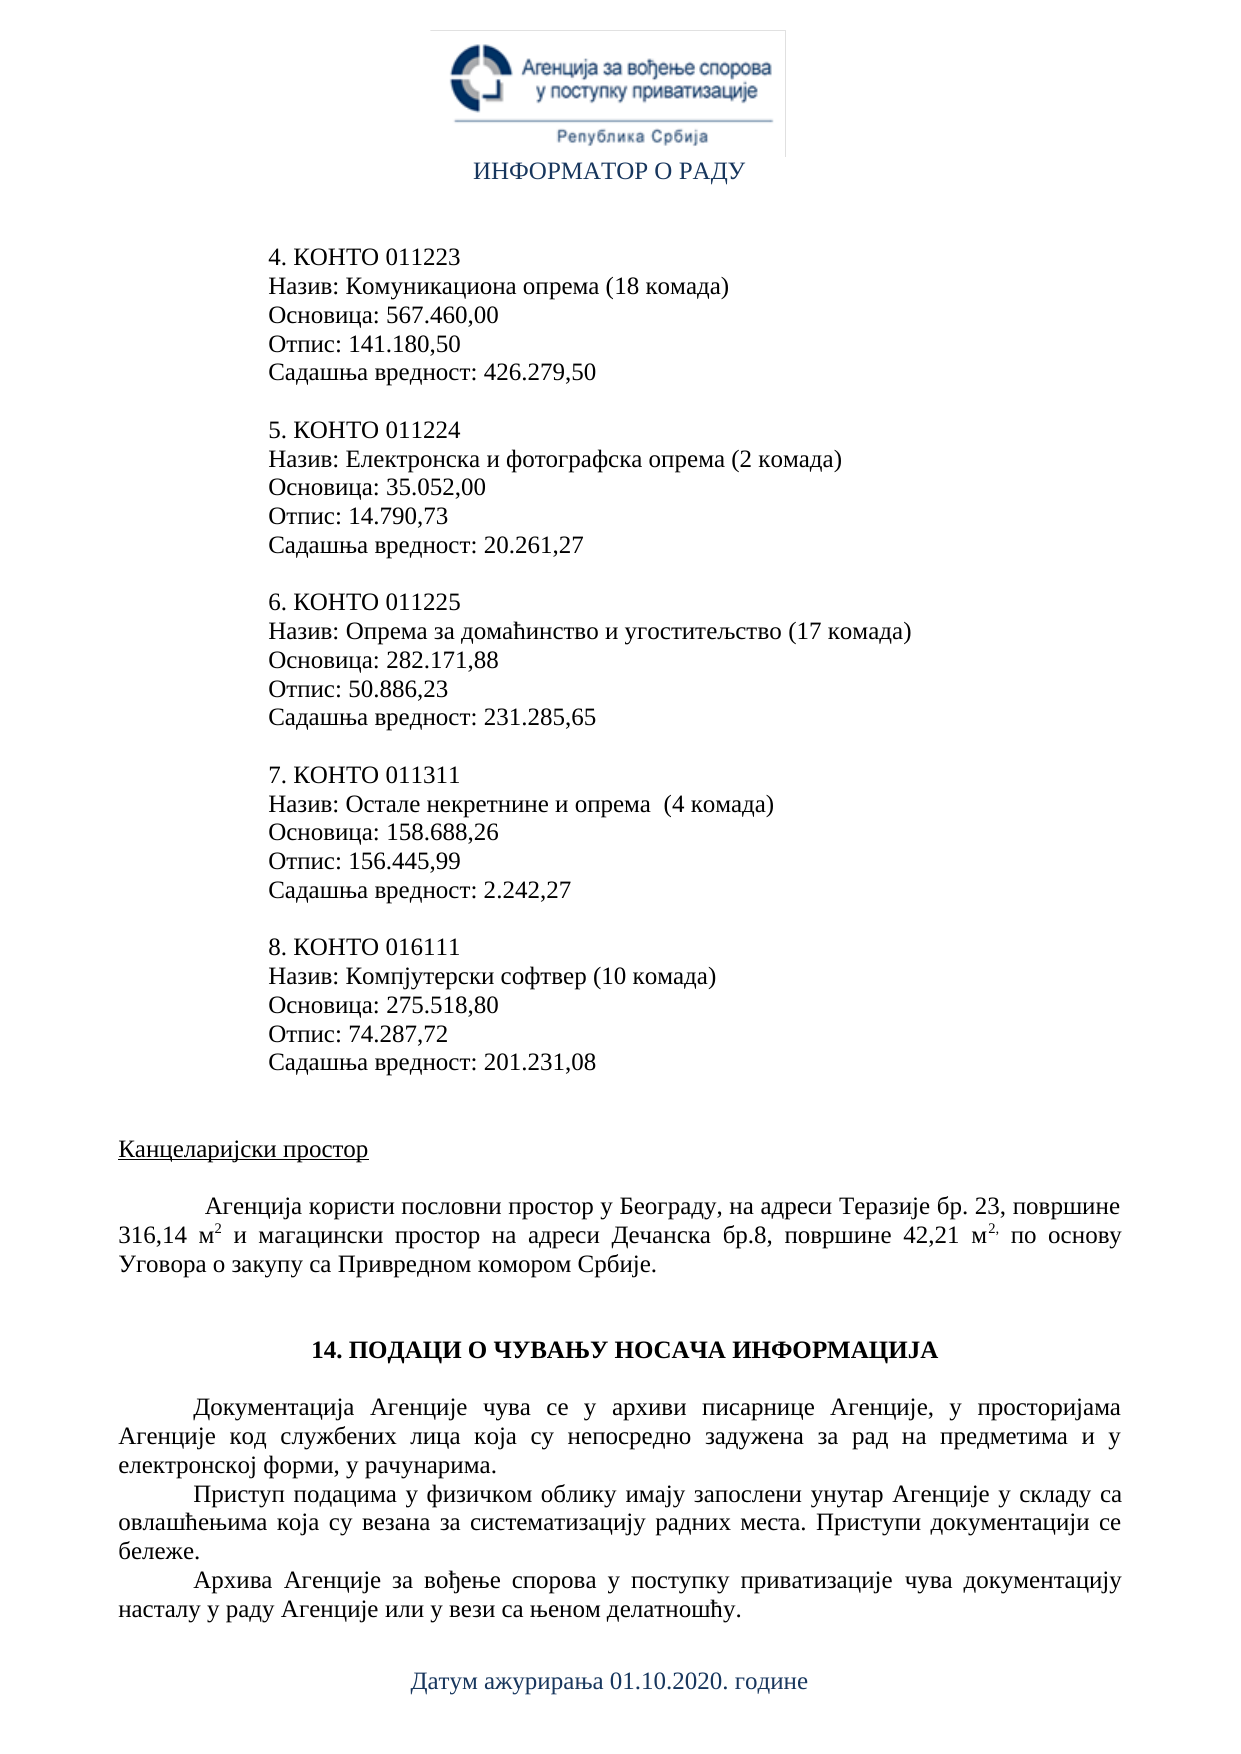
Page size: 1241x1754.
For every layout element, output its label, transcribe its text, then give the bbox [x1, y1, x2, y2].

text Отпис: 50.886,23 [202, 674, 1034, 702]
text Садашња вредност: 201.231,08 [202, 1047, 1034, 1076]
text Назив: Компјутерски софтвер (10 комада) [202, 961, 1034, 990]
text Основица: 35.052,00 [202, 472, 1034, 501]
list ПОДАЦИ О ЧУВАЊУ НОСАЧА ИНФОРМАЦИЈА [118, 1335, 1131, 1364]
text Агенција користи пословни простор у Београду, на адреси Теразије бр. 23, површине 316,14 м2 и магацински простор на адреси Дечанска бр.8, површине 42,21 м2, по основу Уговора о закупу са Привредном комором Србије. [118, 1191, 1122, 1277]
text Отпис: 14.790,73 [202, 501, 1034, 530]
text Основица: 158.688,26 [202, 817, 1034, 846]
text 4. КОНТО 011223 [202, 242, 1034, 271]
text Канцеларијски простор [118, 1134, 1034, 1162]
text Основица: 567.460,00 [202, 300, 1034, 329]
text 5. КОНТО 011224 [202, 415, 1034, 444]
text Отпис: 156.445,99 [202, 846, 1034, 875]
text Документација Агенције чува се у архиви писарнице Агенције, у просторијама Агенције код службених лица која су непосредно задужена за рад на предметима и у електронској форми, у рачунарима. [118, 1392, 1122, 1479]
text Садашња вредност: 20.261,27 [202, 530, 1034, 559]
text Садашња вредност: 2.242,27 [202, 875, 1034, 904]
text Назив: Комуникациона опрема (18 комада) [202, 271, 1034, 300]
text Назив: Електронска и фотографска опрема (2 комада) [202, 444, 1034, 472]
text Садашња вредност: 231.285,65 [202, 702, 1034, 731]
text Садашња вредност: 426.279,50 [202, 357, 1034, 386]
picture [430, 29, 789, 157]
text Отпис: 74.287,72 [202, 1019, 1034, 1047]
text Основица: 275.518,80 [202, 990, 1034, 1019]
text 6. КОНТО 011225 [202, 587, 1034, 616]
text Назив: Опрема за домаћинство и угоститељство (17 комада) [202, 616, 1034, 645]
text Основица: 282.171,88 [202, 645, 1034, 674]
text 7. КОНТО 011311 [202, 760, 1034, 789]
text 8. КОНТО 016111 [202, 932, 1034, 961]
text Приступ подацима у физичком облику имају запослени унутар Агенције у складу са овлашћењима која су везана за систематизацију радних места. Приступи документацији се бележе. [118, 1479, 1122, 1565]
text Архива Агенције за вођење спорова у поступку приватизације чува документацију насталу у раду Агенције или у вези са њеном делатношћу. [118, 1565, 1122, 1622]
text Отпис: 141.180,50 [202, 329, 1034, 357]
text Назив: Остале некретнине и опрема (4 комада) [202, 789, 1034, 817]
